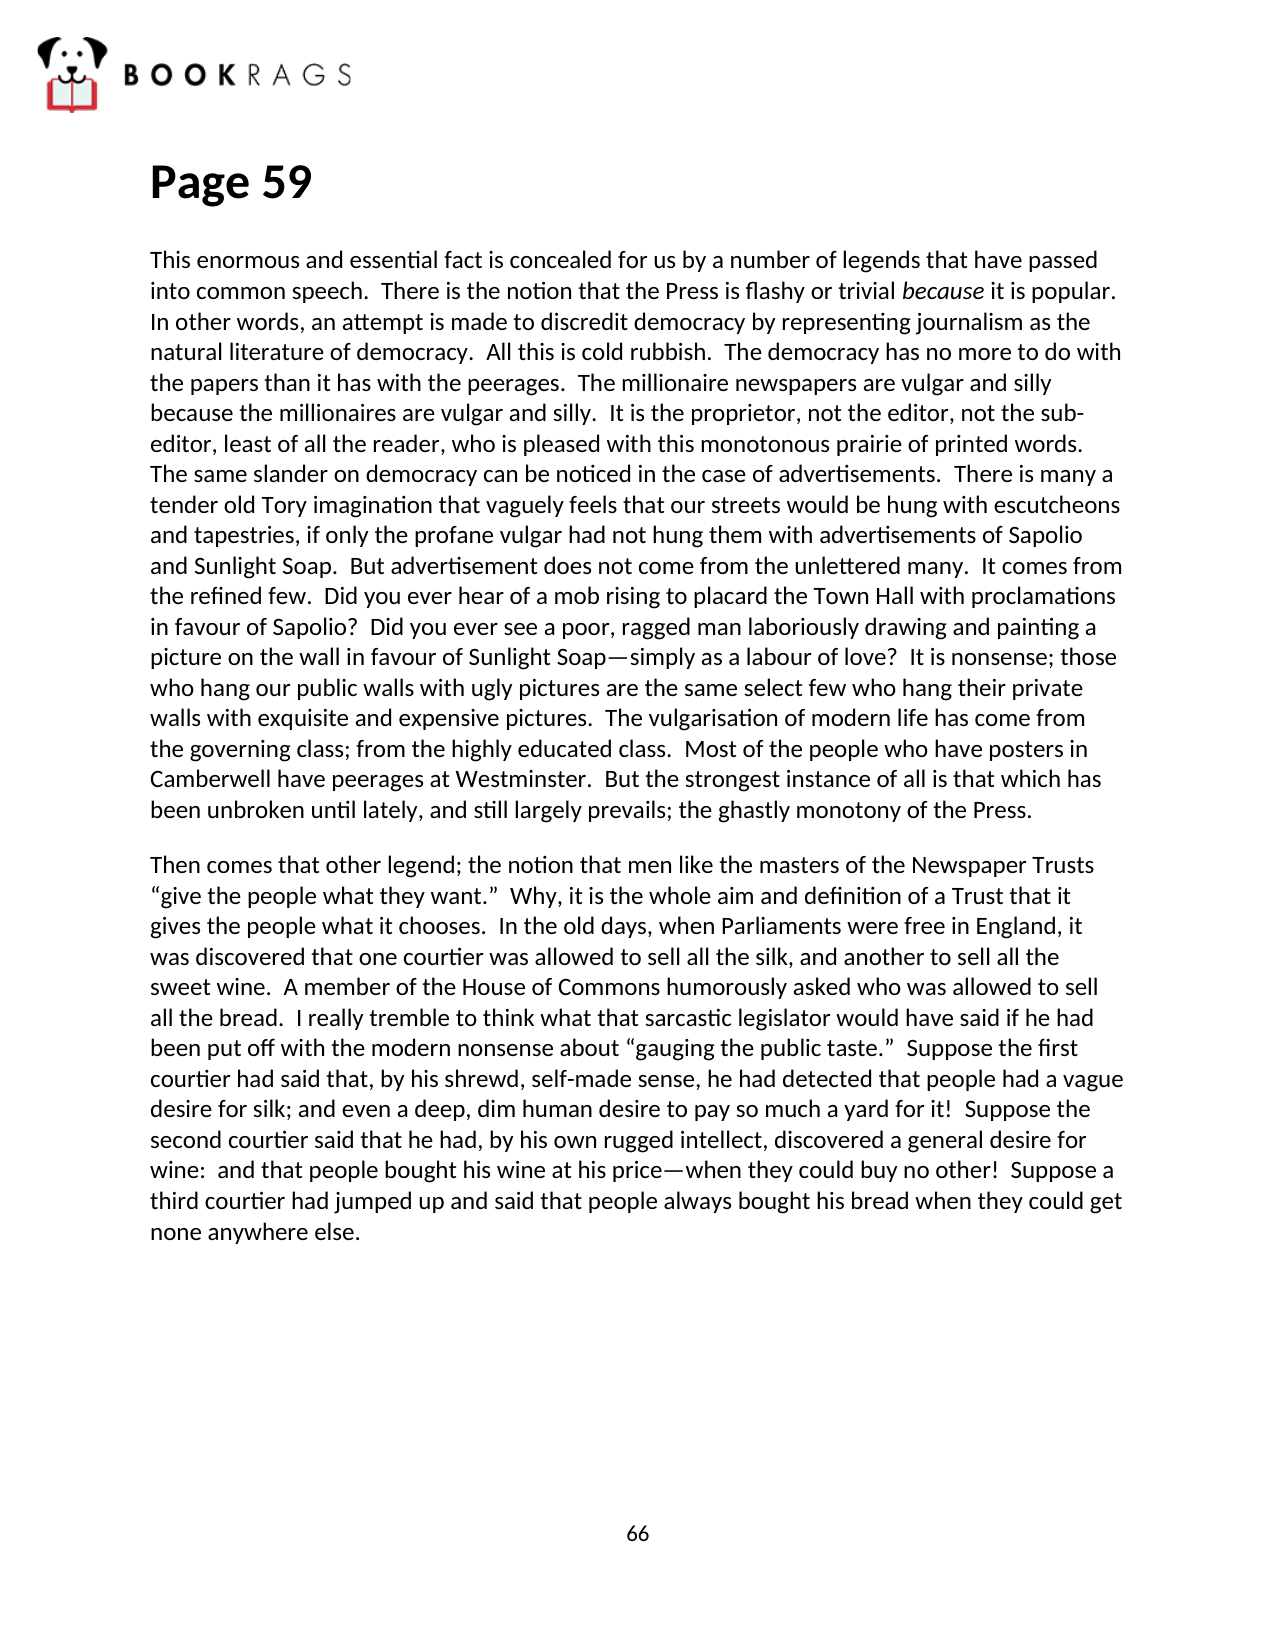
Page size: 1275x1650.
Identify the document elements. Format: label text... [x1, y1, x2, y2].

text Page 59 [150, 150, 1125, 211]
picture [37, 37, 351, 113]
text This enormous and essential fact is concealed for us by a number of legends that have passed into common speech. There is the notion that the Press is flashy or trivial because it is popular. In other words, an attempt is made to discredit democracy by representing journalism as the natural literature of democracy. All this is cold rubbish. The democracy has no more to do with the papers than it has with the peerages. The millionaire newspapers are vulgar and silly because the millionaires are vulgar and silly. It is the proprietor, not the editor, not the sub-editor, least of all the reader, who is pleased with this monotonous prairie of printed words. The same slander on democracy can be noticed in the case of advertisements. There is many a tender old Tory imagination that vaguely feels that our streets would be hung with escutcheons and tapestries, if only the profane vulgar had not hung them with advertisements of Sapolio and Sunlight Soap. But advertisement does not come from the unlettered many. It comes from the refined few. Did you ever hear of a mob rising to placard the Town Hall with proclamations in favour of Sapolio? Did you ever see a poor, ragged man laboriously drawing and painting a picture on the wall in favour of Sunlight Soap—­simply as a labour of love? It is nonsense; those who hang our public walls with ugly pictures are the same select few who hang their private walls with exquisite and expensive pictures. The vulgarisation of modern life has come from the governing class; from the highly educated class. Most of the people who have posters in Camberwell have peerages at Westminster. But the strongest instance of all is that which has been unbroken until lately, and still largely prevails; the ghastly monotony of the Press. [150, 244, 1125, 824]
text Then comes that other legend; the notion that men like the masters of the Newspaper Trusts “give the people what they want.” Why, it is the whole aim and definition of a Trust that it gives the people what it chooses. In the old days, when Parliaments were free in England, it was discovered that one courtier was allowed to sell all the silk, and another to sell all the sweet wine. A member of the House of Commons humorously asked who was allowed to sell all the bread. I really tremble to think what that sarcastic legislator would have said if he had been put off with the modern nonsense about “gauging the public taste.” Suppose the first courtier had said that, by his shrewd, self-made sense, he had detected that people had a vague desire for silk; and even a deep, dim human desire to pay so much a yard for it! Suppose the second courtier said that he had, by his own rugged intellect, discovered a general desire for wine: and that people bought his wine at his price—­when they could buy no other! Suppose a third courtier had jumped up and said that people always bought his bread when they could get none anywhere else. [150, 849, 1125, 1246]
